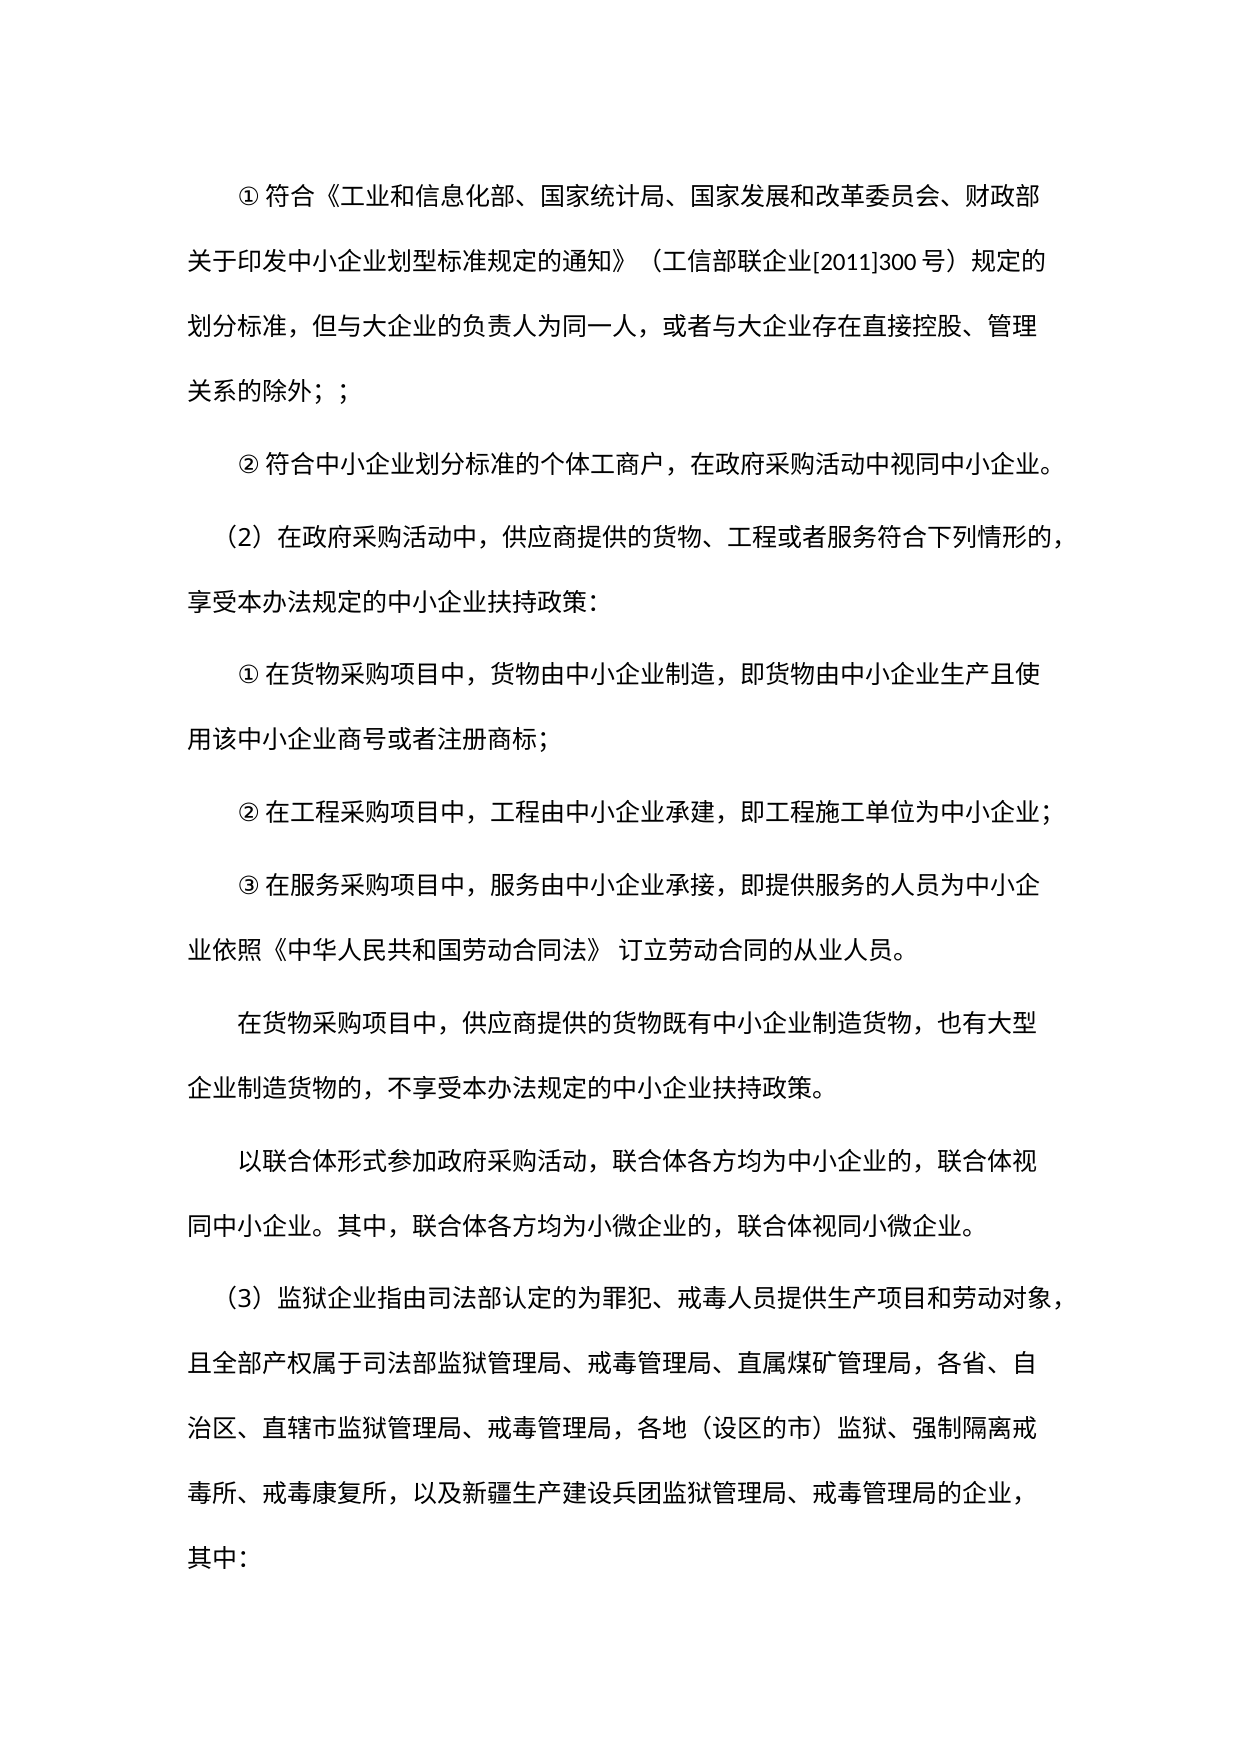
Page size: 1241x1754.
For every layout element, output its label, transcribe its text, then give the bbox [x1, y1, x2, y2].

text ①符合《工业和信息化部、国家统计局、国家发展和改革委员会、财政部关于印发中小企业划型标准规定的通知》（工信部联企业[2011]300号）规定的划分标准，但与大企业的负责人为同一人，或者与大企业存在直接控股、管理关系的除外；； [187, 162, 1053, 422]
text ②符合中小企业划分标准的个体工商户，在政府采购活动中视同中小企业。 [187, 430, 1053, 495]
text （3）监狱企业指由司法部认定的为罪犯、戒毒人员提供生产项目和劳动对象，且全部产权属于司法部监狱管理局、戒毒管理局、直属煤矿管理局，各省、自治区、直辖市监狱管理局、戒毒管理局，各地（设区的市）监狱、强制隔离戒毒所、戒毒康复所，以及新疆生产建设兵团监狱管理局、戒毒管理局的企业，其中： [187, 1264, 1053, 1589]
text ③在服务采购项目中，服务由中小企业承接，即提供服务的人员为中小企业依照《中华人民共和国劳动合同法》 订立劳动合同的从业人员。 [187, 851, 1053, 981]
text ②在工程采购项目中，工程由中小企业承建，即工程施工单位为中小企业； [187, 778, 1053, 843]
text （2）在政府采购活动中，供应商提供的货物、工程或者服务符合下列情形的，享受本办法规定的中小企业扶持政策： [187, 503, 1053, 633]
text 以联合体形式参加政府采购活动，联合体各方均为中小企业的，联合体视同中小企业。其中，联合体各方均为小微企业的，联合体视同小微企业。 [187, 1127, 1053, 1257]
text ①在货物采购项目中，货物由中小企业制造，即货物由中小企业生产且使用该中小企业商号或者注册商标； [187, 640, 1053, 770]
text 在货物采购项目中，供应商提供的货物既有中小企业制造货物，也有大型企业制造货物的，不享受本办法规定的中小企业扶持政策。 [187, 989, 1053, 1119]
